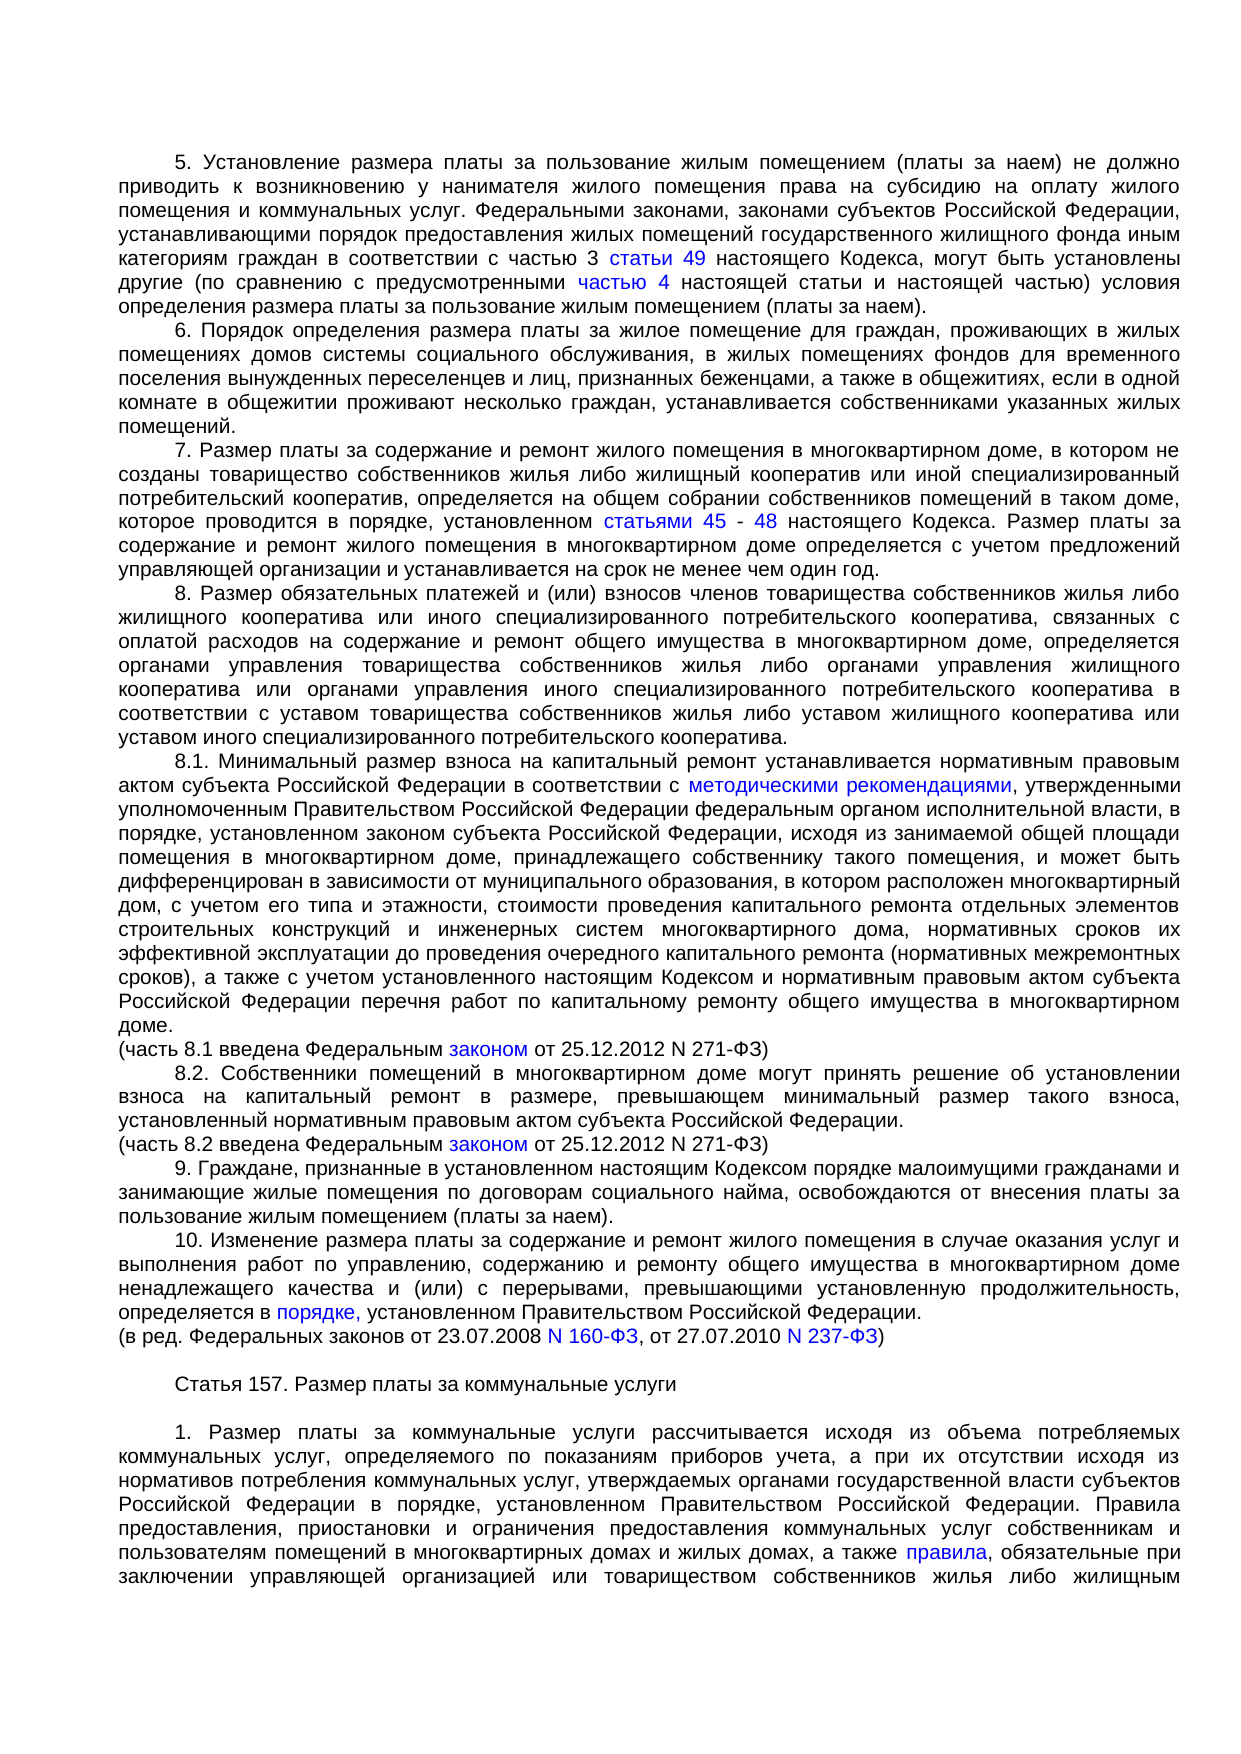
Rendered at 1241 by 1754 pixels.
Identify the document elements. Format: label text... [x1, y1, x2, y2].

text 10. Изменение размера платы за содержание и ремонт жилого помещения в случае оказания услуг и выполнения работ по управлению, содержанию и ремонту общего имущества в многоквартирном доме ненадлежащего качества и (или) с перерывами, превышающими установленную продолжительность, определяется в порядке, установленном Правительством Российской Федерации. [118, 1228, 1181, 1324]
text (часть 8.2 введена Федеральным законом от 25.12.2012 N 271-ФЗ) [118, 1132, 1181, 1156]
text (часть 8.1 введена Федеральным законом от 25.12.2012 N 271-ФЗ) [118, 1036, 1181, 1060]
text 8.2. Собственники помещений в многоквартирном доме могут принять решение об установлении взноса на капитальный ремонт в размере, превышающем минимальный размер такого взноса, установленный нормативным правовым актом субъекта Российской Федерации. [118, 1060, 1181, 1132]
text 8.1. Минимальный размер взноса на капитальный ремонт устанавливается нормативным правовым актом субъекта Российской Федерации в соответствии с методическими рекомендациями, утвержденными уполномоченным Правительством Российской Федерации федеральным органом исполнительной власти, в порядке, установленном законом субъекта Российской Федерации, исходя из занимаемой общей площади помещения в многоквартирном доме, принадлежащего собственнику такого помещения, и может быть дифференцирован в зависимости от муниципального образования, в котором расположен многоквартирный дом, с учетом его типа и этажности, стоимости проведения капитального ремонта отдельных элементов строительных конструкций и инженерных систем многоквартирного дома, нормативных сроков их эффективной эксплуатации до проведения очередного капитального ремонта (нормативных межремонтных сроков), а также с учетом установленного настоящим Кодексом и нормативным правовым актом субъекта Российской Федерации перечня работ по капитальному ремонту общего имущества в многоквартирном доме. [118, 749, 1181, 1036]
text 5. Установление размера платы за пользование жилым помещением (платы за наем) не должно приводить к возникновению у нанимателя жилого помещения права на субсидию на оплату жилого помещения и коммунальных услуг. Федеральными законами, законами субъектов Российской Федерации, устанавливающими порядок предоставления жилых помещений государственного жилищного фонда иным категориям граждан в соответствии с частью 3 статьи 49 настоящего Кодекса, могут быть установлены другие (по сравнению с предусмотренными частью 4 настоящей статьи и настоящей частью) условия определения размера платы за пользование жилым помещением (платы за наем). [118, 150, 1181, 318]
text 9. Граждане, признанные в установленном настоящим Кодексом порядке малоимущими гражданами и занимающие жилые помещения по договорам социального найма, освобождаются от внесения платы за пользование жилым помещением (платы за наем). [118, 1156, 1181, 1228]
text 8. Размер обязательных платежей и (или) взносов членов товарищества собственников жилья либо жилищного кооператива или иного специализированного потребительского кооператива, связанных с оплатой расходов на содержание и ремонт общего имущества в многоквартирном доме, определяется органами управления товарищества собственников жилья либо органами управления жилищного кооператива или органами управления иного специализированного потребительского кооператива в соответствии с уставом товарищества собственников жилья либо уставом жилищного кооператива или уставом иного специализированного потребительского кооператива. [118, 581, 1181, 749]
text (в ред. Федеральных законов от 23.07.2008 N 160-ФЗ, от 27.07.2010 N 237-ФЗ) [118, 1324, 1181, 1348]
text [118, 1420, 1181, 1587]
text Статья 157. Размер платы за коммунальные услуги [118, 1372, 1181, 1396]
text 6. Порядок определения размера платы за жилое помещение для граждан, проживающих в жилых помещениях домов системы социального обслуживания, в жилых помещениях фондов для временного поселения вынужденных переселенцев и лиц, признанных беженцами, а также в общежитиях, если в одной комнате в общежитии проживают несколько граждан, устанавливается собственниками указанных жилых помещений. [118, 318, 1181, 437]
text 7. Размер платы за содержание и ремонт жилого помещения в многоквартирном доме, в котором не созданы товарищество собственников жилья либо жилищный кооператив или иной специализированный потребительский кооператив, определяется на общем собрании собственников помещений в таком доме, которое проводится в порядке, установленном статьями 45 - 48 настоящего Кодекса. Размер платы за содержание и ремонт жилого помещения в многоквартирном доме определяется с учетом предложений управляющей организации и устанавливается на срок не менее чем один год. [118, 437, 1181, 581]
